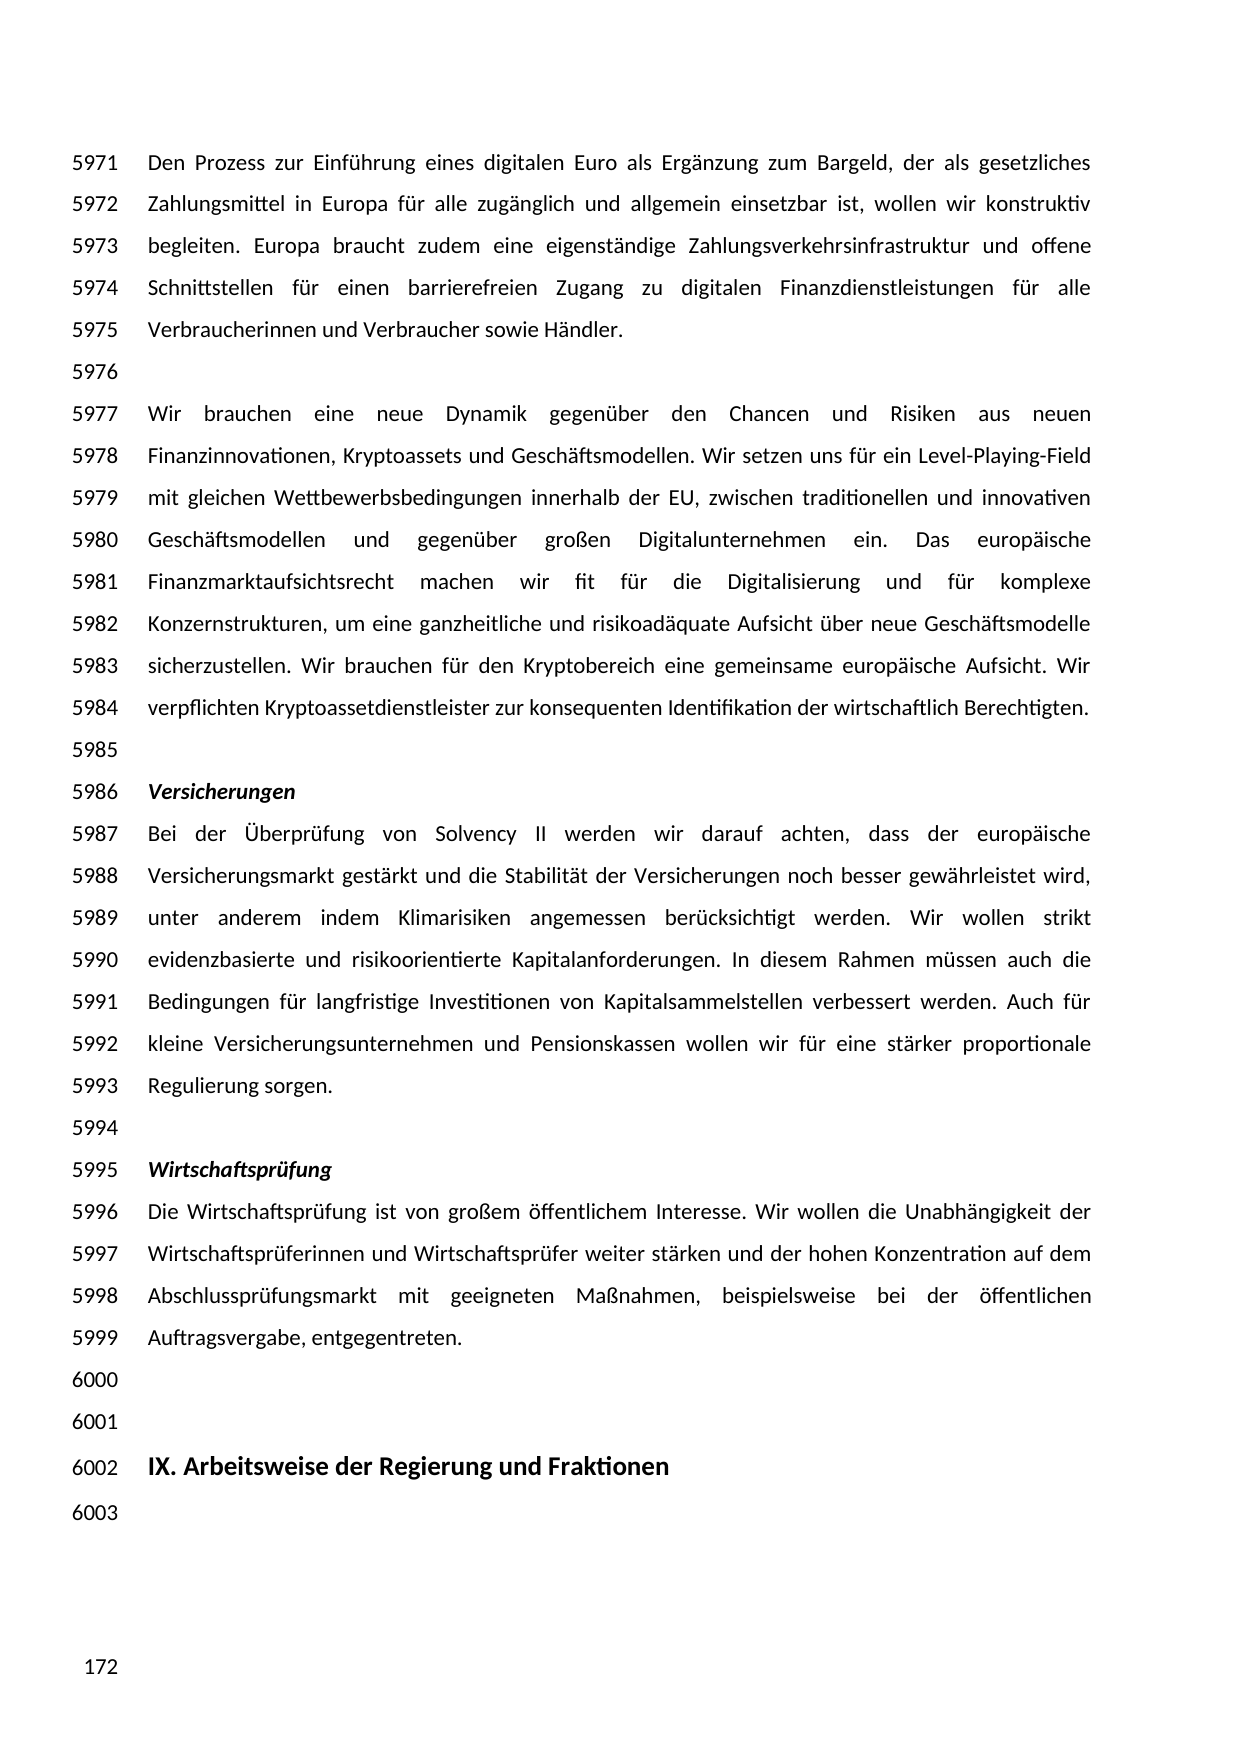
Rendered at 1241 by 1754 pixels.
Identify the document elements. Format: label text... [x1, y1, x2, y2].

text Den Prozess zur Einführung eines digitalen Euro als Ergänzung zum Bargeld, der als gesetzliches Zahlungsmittel in Europa für alle zugänglich und allgemein einsetzbar ist, wollen wir konstruktiv begleiten. Europa braucht zudem eine eigenständige Zahlungsverkehrsinfrastruktur und offene Schnittstellen für einen barrierefreien Zugang zu digitalen Finanzdienstleistungen für alle Verbraucherinnen und Verbraucher sowie Händler. [148, 148, 1093, 343]
text Wirtschaftsprüfung [148, 1155, 1093, 1183]
subtitle IX. Arbeitsweise der Regierung und Fraktionen [148, 1449, 1093, 1482]
text Bei der Überprüfung von Solvency II werden wir darauf achten, dass der europäische Versicherungsmarkt gestärkt und die Stabilität der Versicherungen noch besser gewährleistet wird, unter anderem indem Klimarisiken angemessen berücksichtigt werden. Wir wollen strikt evidenzbasierte und risikoorientierte Kapitalanforderungen. In diesem Rahmen müssen auch die Bedingungen für langfristige Investitionen von Kapitalsammelstellen verbessert werden. Auch für kleine Versicherungsunternehmen und Pensionskassen wollen wir für eine stärker proportionale Regulierung sorgen. [148, 819, 1093, 1099]
text Die Wirtschaftsprüfung ist von großem öffentlichem Interesse. Wir wollen die Unabhängigkeit der Wirtschaftsprüferinnen und Wirtschaftsprüfer weiter stärken und der hohen Konzentration auf dem Abschlussprüfungsmarkt mit geeigneten Maßnahmen, beispielsweise bei der öffentlichen Auftragsvergabe, entgegentreten. [148, 1197, 1093, 1351]
text Wir brauchen eine neue Dynamik gegenüber den Chancen und Risiken aus neuen Finanzinnovationen, Kryptoassets und Geschäftsmodellen. Wir setzen uns für ein Level-Playing-Field mit gleichen Wettbewerbsbedingungen innerhalb der EU, zwischen traditionellen und innovativen Geschäftsmodellen und gegenüber großen Digitalunternehmen ein. Das europäische Finanzmarktaufsichtsrecht machen wir fit für die Digitalisierung und für komplexe Konzernstrukturen, um eine ganzheitliche und risikoadäquate Aufsicht über neue Geschäftsmodelle sicherzustellen. Wir brauchen für den Kryptobereich eine gemeinsame europäische Aufsicht. Wir verpflichten Kryptoassetdienstleister zur konsequenten Identifikation der wirtschaftlich Berechtigten. [148, 399, 1093, 721]
text Versicherungen [148, 777, 1093, 805]
